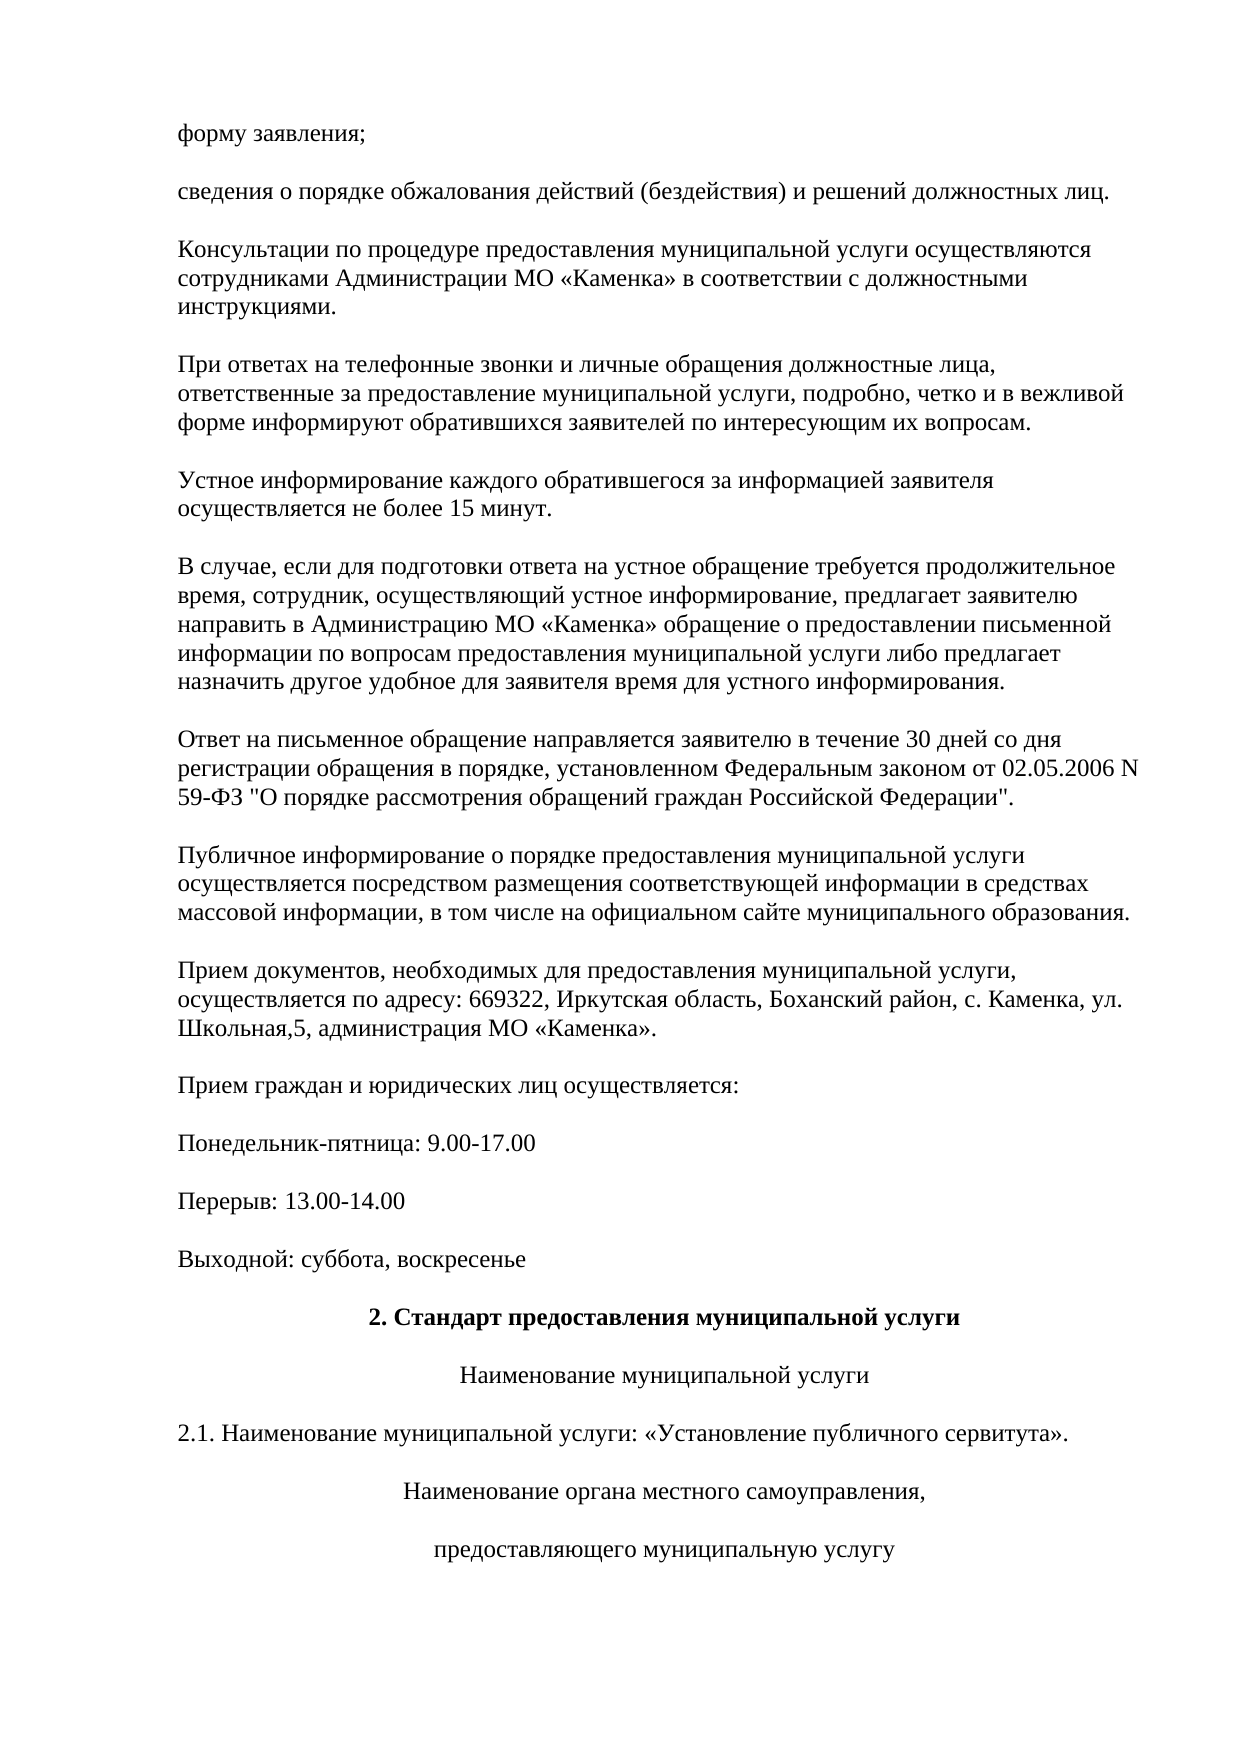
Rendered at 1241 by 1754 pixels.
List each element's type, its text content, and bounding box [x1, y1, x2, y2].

text Устное информирование каждого обратившегося за информацией заявителя осуществляется не более 15 минут. [177, 465, 1152, 522]
text Наименование муниципальной услуги [177, 1360, 1152, 1389]
text 2.1. Наименование муниципальной услуги: «Установление публичного сервитута». [177, 1418, 1152, 1447]
text Прием документов, необходимых для предоставления муниципальной услуги, осуществляется по адресу: 669322, Иркутская область, Боханский район, с. Каменка, ул. Школьная,5, администрация МО «Каменка». [177, 955, 1152, 1041]
text предоставляющего муниципальную услугу [177, 1534, 1152, 1563]
text Ответ на письменное обращение направляется заявителю в течение 30 дней со дня регистрации обращения в порядке, установленном Федеральным законом от 02.05.2006 N 59-ФЗ "О порядке рассмотрения обращений граждан Российской Федерации". [177, 724, 1152, 811]
text Наименование органа местного самоуправления, [177, 1476, 1152, 1505]
text Прием граждан и юридических лиц осуществляется: [177, 1071, 1152, 1099]
text Выходной: суббота, воскресенье [177, 1244, 1152, 1273]
text Понедельник-пятница: 9.00-17.00 [177, 1128, 1152, 1157]
text В случае, если для подготовки ответа на устное обращение требуется продолжительное время, сотрудник, осуществляющий устное информирование, предлагает заявителю направить в Администрацию МО «Каменка» обращение о предоставлении письменной информации по вопросам предоставления муниципальной услуги либо предлагает назначить другое удобное для заявителя время для устного информирования. [177, 551, 1152, 695]
text Публичное информирование о порядке предоставления муниципальной услуги осуществляется посредством размещения соответствующей информации в средствах массовой информации, в том числе на официальном сайте муниципального образования. [177, 840, 1152, 926]
text форму заявления; [177, 118, 1152, 147]
text 2. Стандарт предоставления муниципальной услуги [177, 1302, 1152, 1331]
text При ответах на телефонные звонки и личные обращения должностные лица, ответственные за предоставление муниципальной услуги, подробно, четко и в вежливой форме информируют обратившихся заявителей по интересующим их вопросам. [177, 349, 1152, 436]
text сведения о порядке обжалования действий (бездействия) и решений должностных лиц. [177, 176, 1152, 205]
text Перерыв: 13.00-14.00 [177, 1186, 1152, 1215]
text Консультации по процедуре предоставления муниципальной услуги осуществляются сотрудниками Администрации МО «Каменка» в соответствии с должностными инструкциями. [177, 234, 1152, 320]
